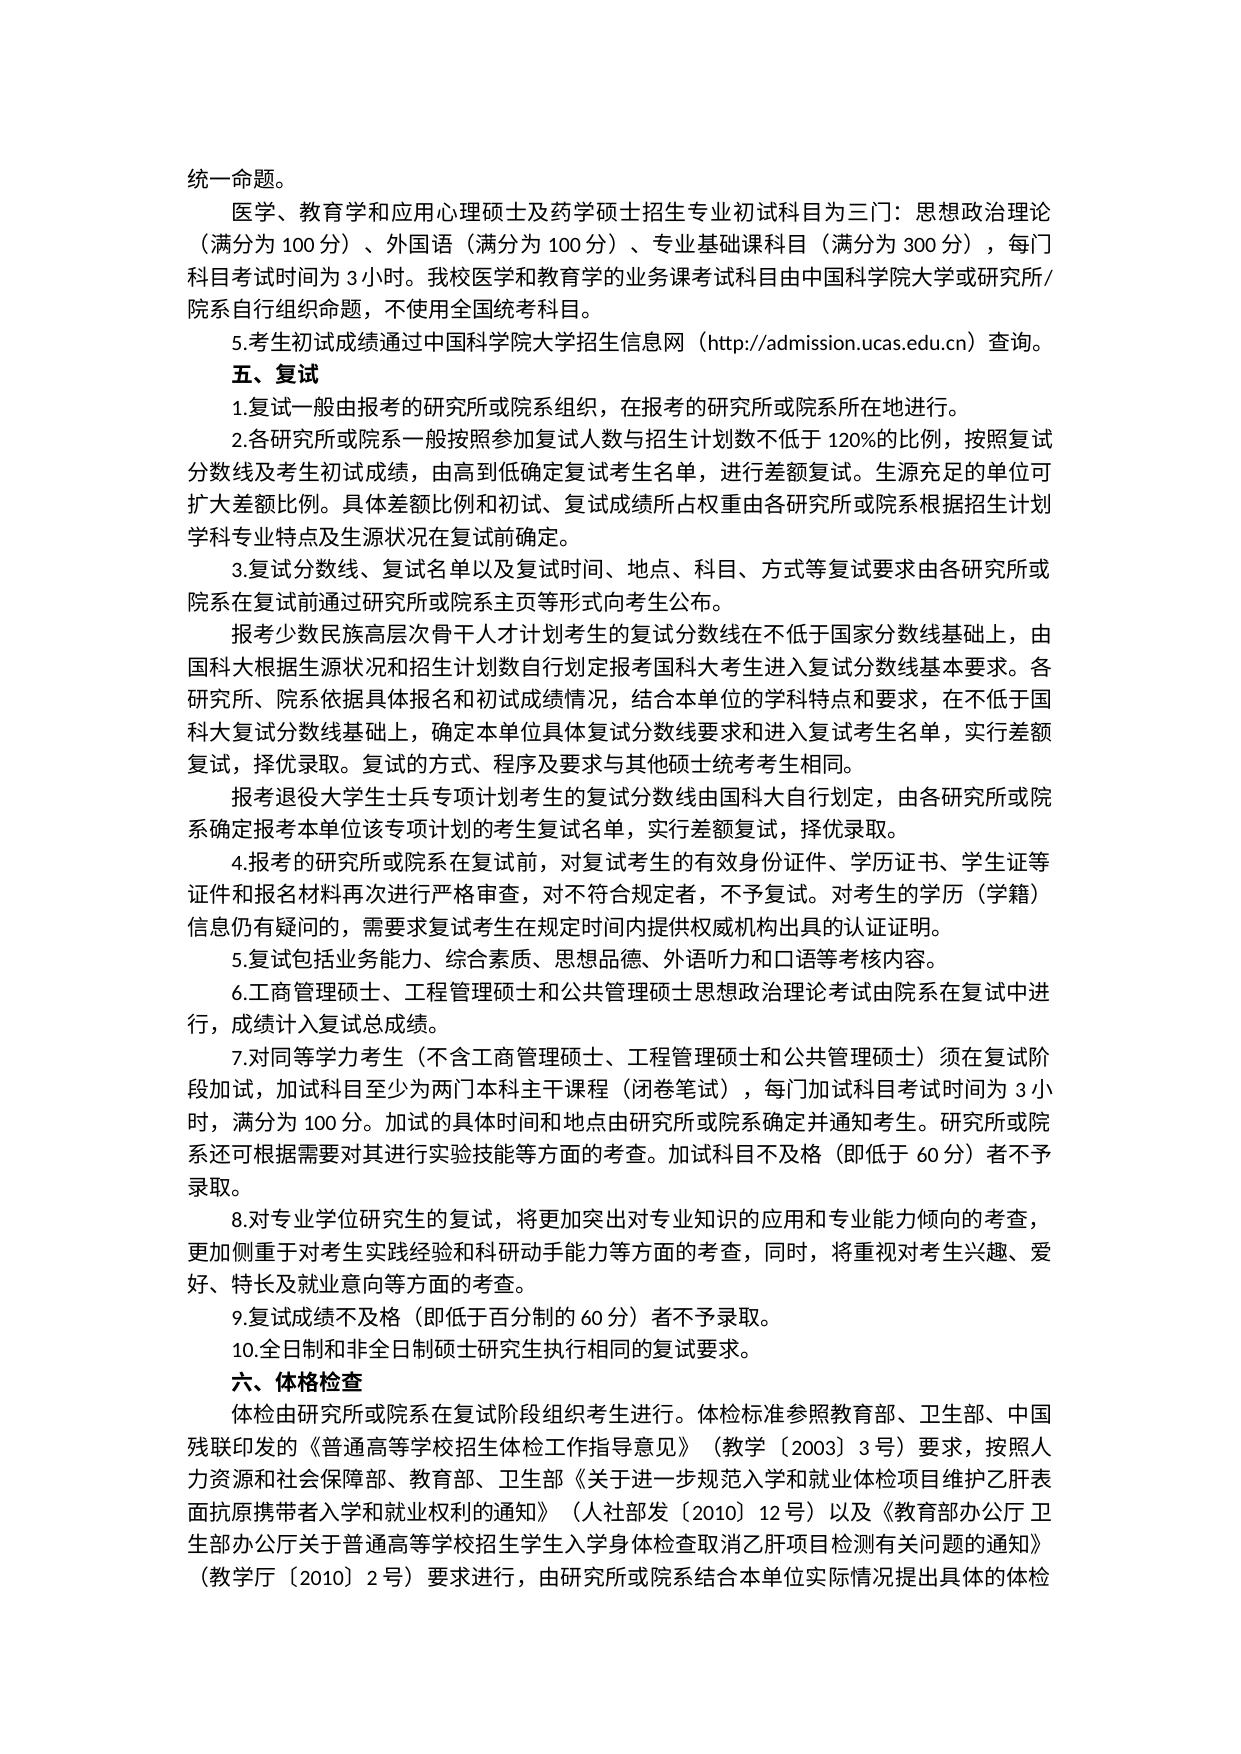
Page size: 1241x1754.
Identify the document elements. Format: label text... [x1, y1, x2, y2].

text 9.复试成绩不及格（即低于百分制的60分）者不予录取。 [187, 1299, 1053, 1332]
text 医学、教育学和应用心理硕士及药学硕士招生专业初试科目为三门：思想政治理论（满分为100分）、外国语（满分为100分）、专业基础课科目（满分为300分），每门科目考试时间为3小时。我校医学和教育学的业务课考试科目由中国科学院大学或研究所/院系自行组织命题，不使用全国统考科目。 [187, 194, 1053, 324]
text 六、体格检查 [187, 1364, 1053, 1397]
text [187, 1397, 1053, 1592]
text 10.全日制和非全日制硕士研究生执行相同的复试要求。 [187, 1332, 1053, 1364]
text 1.复试一般由报考的研究所或院系组织，在报考的研究所或院系所在地进行。 [187, 389, 1053, 422]
text 6.工商管理硕士、工程管理硕士和公共管理硕士思想政治理论考试由院系在复试中进行，成绩计入复试总成绩。 [187, 974, 1053, 1039]
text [187, 162, 1053, 194]
text 5.考生初试成绩通过中国科学院大学招生信息网（http://admission.ucas.edu.cn）查询。 [187, 324, 1053, 357]
text 8.对专业学位研究生的复试，将更加突出对专业知识的应用和专业能力倾向的考查，更加侧重于对考生实践经验和科研动手能力等方面的考查，同时，将重视对考生兴趣、爱好、特长及就业意向等方面的考查。 [187, 1202, 1053, 1299]
text 2.各研究所或院系一般按照参加复试人数与招生计划数不低于120%的比例，按照复试分数线及考生初试成绩，由高到低确定复试考生名单，进行差额复试。生源充足的单位可扩大差额比例。具体差额比例和初试、复试成绩所占权重由各研究所或院系根据招生计划、学科专业特点及生源状况在复试前确定。 [187, 422, 1053, 552]
text 5.复试包括业务能力、综合素质、思想品德、外语听力和口语等考核内容。 [187, 942, 1053, 974]
text 五、复试 [187, 357, 1053, 389]
text 7.对同等学力考生（不含工商管理硕士、工程管理硕士和公共管理硕士）须在复试阶段加试，加试科目至少为两门本科主干课程（闭卷笔试），每门加试科目考试时间为3小时，满分为100分。加试的具体时间和地点由研究所或院系确定并通知考生。研究所或院系还可根据需要对其进行实验技能等方面的考查。加试科目不及格（即低于60分）者不予录取。 [187, 1039, 1053, 1202]
text 报考退役大学生士兵专项计划考生的复试分数线由国科大自行划定，由各研究所或院系确定报考本单位该专项计划的考生复试名单，实行差额复试，择优录取。 [187, 779, 1053, 844]
text 4.报考的研究所或院系在复试前，对复试考生的有效身份证件、学历证书、学生证等证件和报名材料再次进行严格审查，对不符合规定者，不予复试。对考生的学历（学籍）信息仍有疑问的，需要求复试考生在规定时间内提供权威机构出具的认证证明。 [187, 844, 1053, 942]
text 报考少数民族高层次骨干人才计划考生的复试分数线在不低于国家分数线基础上，由国科大根据生源状况和招生计划数自行划定报考国科大考生进入复试分数线基本要求。各研究所、院系依据具体报名和初试成绩情况，结合本单位的学科特点和要求，在不低于国科大复试分数线基础上，确定本单位具体复试分数线要求和进入复试考生名单，实行差额复试，择优录取。复试的方式、程序及要求与其他硕士统考考生相同。 [187, 617, 1053, 779]
text 3.复试分数线、复试名单以及复试时间、地点、科目、方式等复试要求由各研究所或院系在复试前通过研究所或院系主页等形式向考生公布。 [187, 552, 1053, 617]
